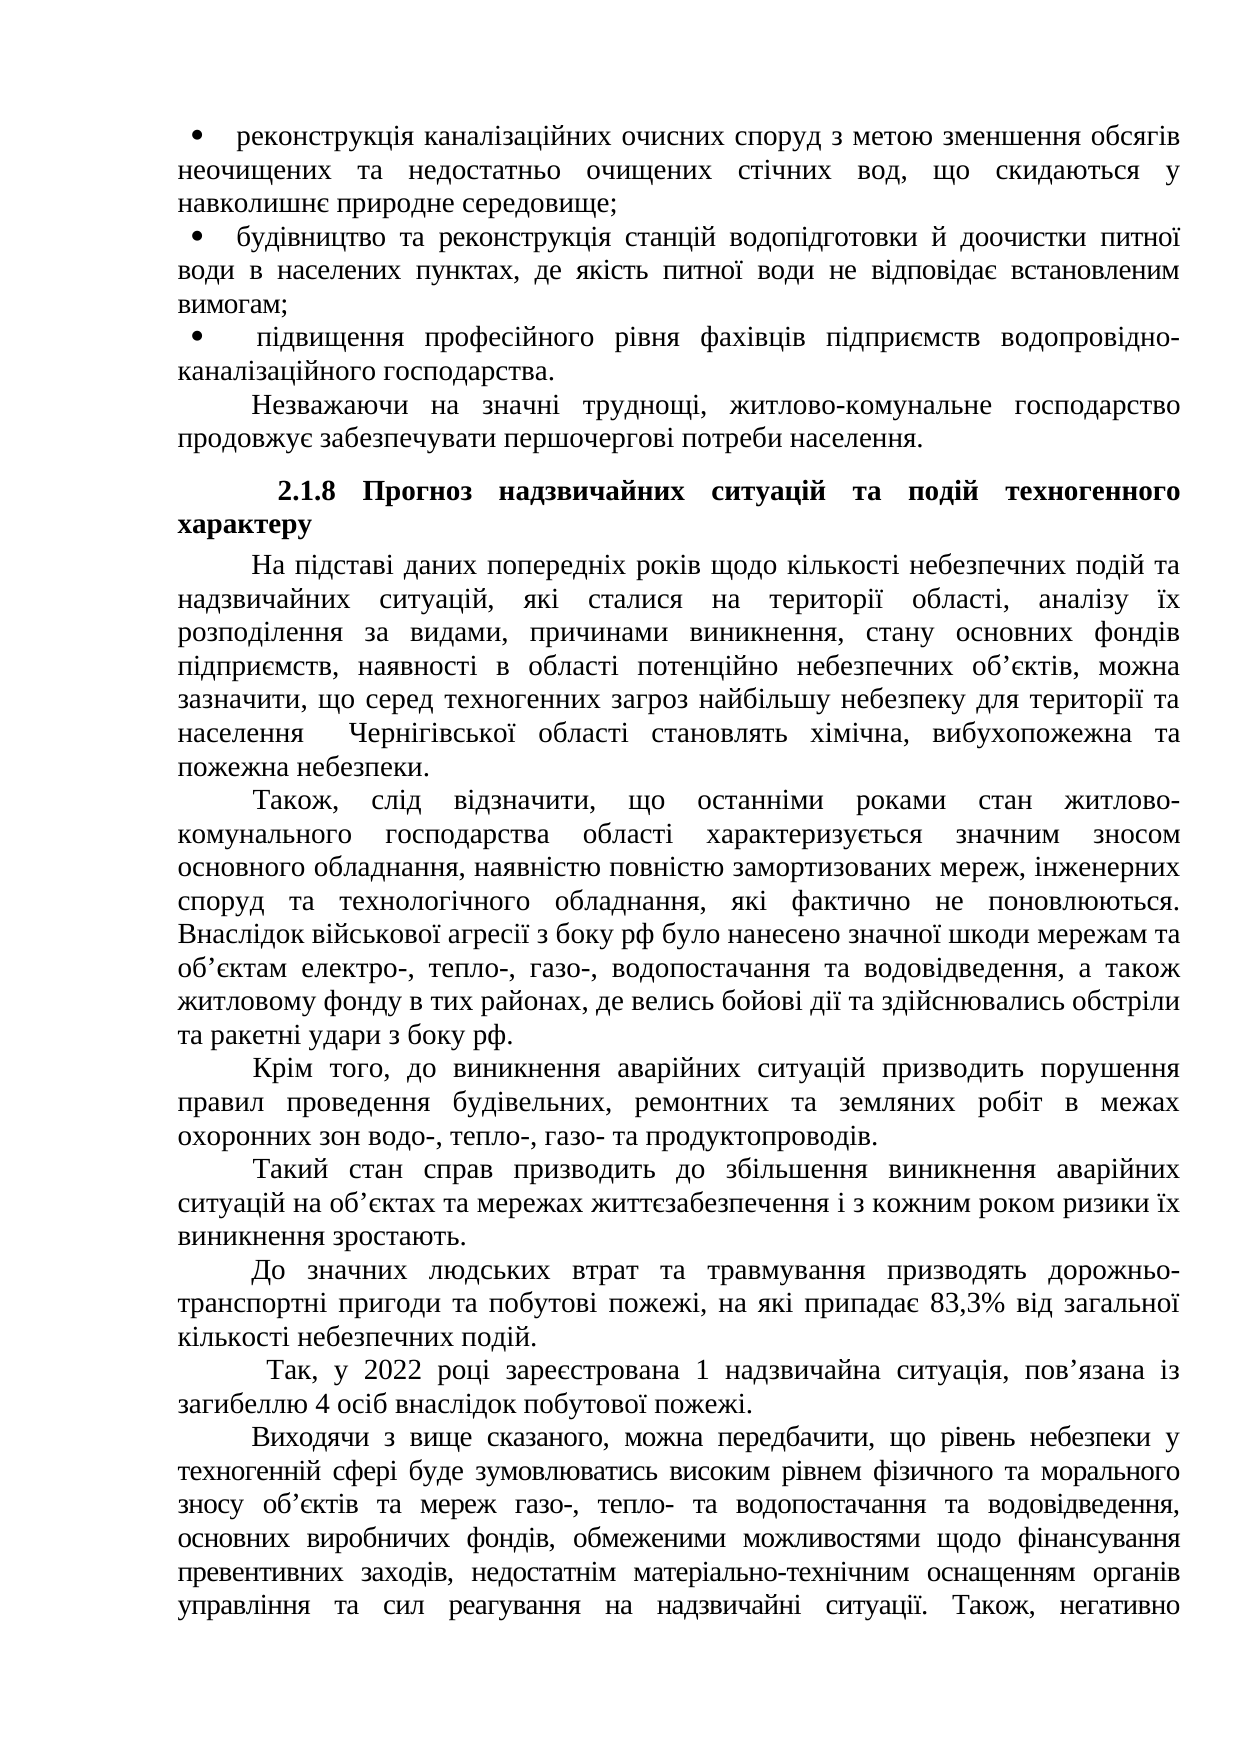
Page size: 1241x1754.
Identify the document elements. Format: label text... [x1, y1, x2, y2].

text Такий стан справ призводить до збільшення виникнення аварійних ситуацій на об’єктах та мережах життєзабезпечення і з кожним роком ризики їх виникнення зростають. [177, 1151, 1181, 1252]
text Незважаючи на значні труднощі, житлово-комунальне господарство продовжує забезпечувати першочергові потреби населення. [177, 387, 1181, 454]
text 2.1.8 Прогноз надзвичайних ситуацій та подій техногенного характеру [177, 473, 1181, 540]
text До значних людських втрат та травмування призводять дорожньо-транспортні пригоди та побутові пожежі, на які припадає 83,3% від загальної кількості небезпечних подій. [177, 1252, 1181, 1352]
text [177, 1419, 1181, 1621]
text На підставі даних попередніх років щодо кількості небезпечних подій та надзвичайних ситуацій, які сталися на території області, аналізу їх розподілення за видами, причинами виникнення, стану основних фондів підприємств, наявності в області потенційно небезпечних об’єктів, можна зазначити, що серед техногенних загроз найбільшу небезпеку для території та населення Чернігівської області становлять хімічна, вибухопожежна та пожежна небезпеки. [177, 547, 1181, 782]
text Так, у 2022 році зареєстрована 1 надзвичайна ситуація, пов’язана із загибеллю 4 осіб внаслідок побутової пожежі. [177, 1352, 1181, 1419]
text Також, слід відзначити, що останніми роками стан житлово-комунального господарства області характеризується значним зносом основного обладнання, наявністю повністю замортизованих мереж, інженерних споруд та технологічного обладнання, які фактично не поновлюються. Внаслідок військової агресії з боку рф було нанесено значної шкоди мережам та об’єктам електро-, тепло-, газо-, водопостачання та водовідведення, а також житловому фонду в тих районах, де велись бойові дії та здійснювались обстріли та ракетні удари з боку рф. [177, 782, 1181, 1051]
text Крім того, до виникнення аварійних ситуацій призводить порушення правил проведення будівельних, ремонтних та земляних робіт в межах охоронних зон водо-, тепло-, газо- та продуктопроводів. [177, 1051, 1181, 1151]
list підвищення професійного рівня фахівців підприємств водопровідно-каналізаційного господарства. [177, 319, 1181, 387]
list будівництво та реконструкція станцій водопідготовки й доочистки питної води в населених пунктах, де якість питної води не відповідає встановленим вимогам; [177, 219, 1181, 319]
list реконструкція каналізаційних очисних споруд з метою зменшення обсягів неочищених та недостатньо очищених стічних вод, що скидаються у навколишнє природне середовище; [177, 118, 1181, 219]
